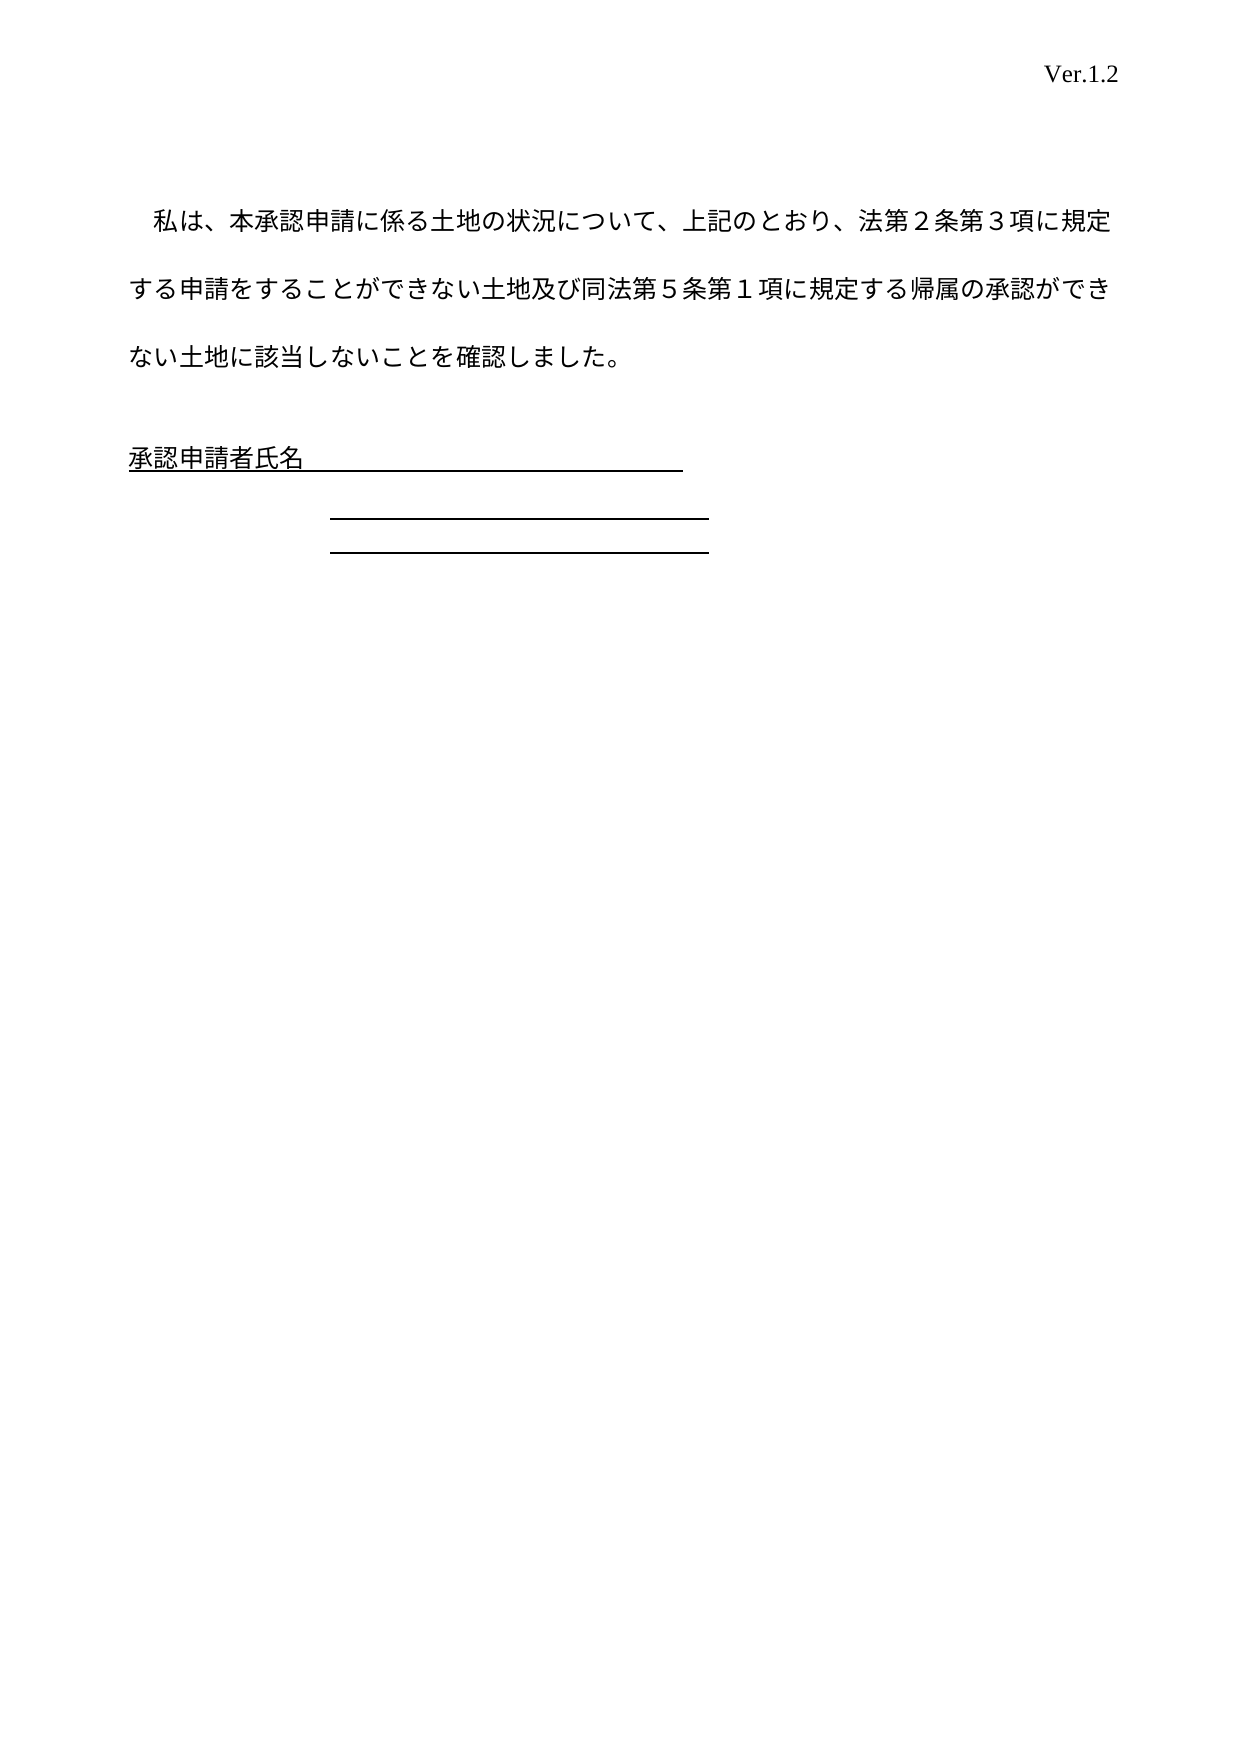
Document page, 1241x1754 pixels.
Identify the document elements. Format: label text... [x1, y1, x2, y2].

text 承認申請者氏名 [128, 423, 1112, 491]
text 私は、本承認申請に係る土地の状況について、上記のとおり、法第２条第３項に規定する申請をすることができない土地及び同法第５条第１項に規定する帰属の承認ができない土地に該当しないことを確認しました。 [128, 186, 1112, 389]
